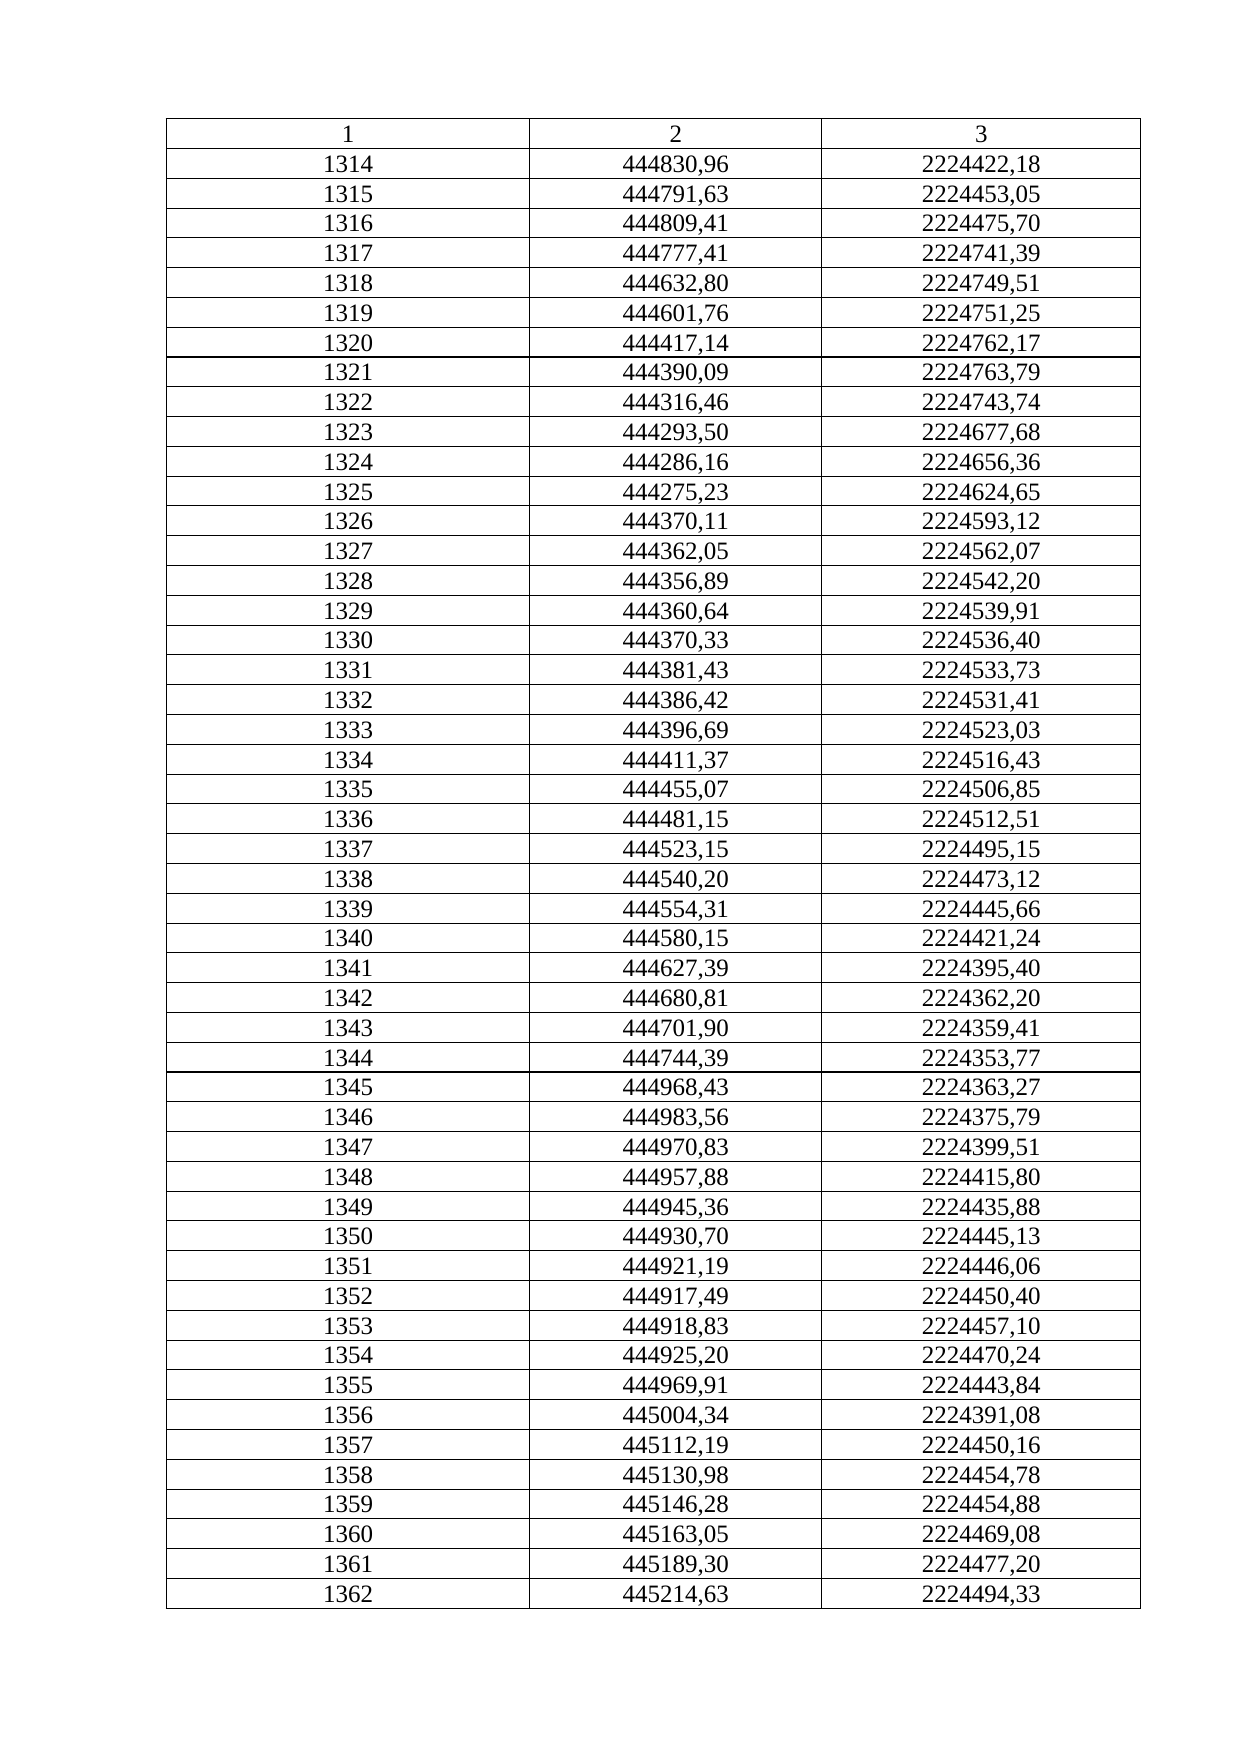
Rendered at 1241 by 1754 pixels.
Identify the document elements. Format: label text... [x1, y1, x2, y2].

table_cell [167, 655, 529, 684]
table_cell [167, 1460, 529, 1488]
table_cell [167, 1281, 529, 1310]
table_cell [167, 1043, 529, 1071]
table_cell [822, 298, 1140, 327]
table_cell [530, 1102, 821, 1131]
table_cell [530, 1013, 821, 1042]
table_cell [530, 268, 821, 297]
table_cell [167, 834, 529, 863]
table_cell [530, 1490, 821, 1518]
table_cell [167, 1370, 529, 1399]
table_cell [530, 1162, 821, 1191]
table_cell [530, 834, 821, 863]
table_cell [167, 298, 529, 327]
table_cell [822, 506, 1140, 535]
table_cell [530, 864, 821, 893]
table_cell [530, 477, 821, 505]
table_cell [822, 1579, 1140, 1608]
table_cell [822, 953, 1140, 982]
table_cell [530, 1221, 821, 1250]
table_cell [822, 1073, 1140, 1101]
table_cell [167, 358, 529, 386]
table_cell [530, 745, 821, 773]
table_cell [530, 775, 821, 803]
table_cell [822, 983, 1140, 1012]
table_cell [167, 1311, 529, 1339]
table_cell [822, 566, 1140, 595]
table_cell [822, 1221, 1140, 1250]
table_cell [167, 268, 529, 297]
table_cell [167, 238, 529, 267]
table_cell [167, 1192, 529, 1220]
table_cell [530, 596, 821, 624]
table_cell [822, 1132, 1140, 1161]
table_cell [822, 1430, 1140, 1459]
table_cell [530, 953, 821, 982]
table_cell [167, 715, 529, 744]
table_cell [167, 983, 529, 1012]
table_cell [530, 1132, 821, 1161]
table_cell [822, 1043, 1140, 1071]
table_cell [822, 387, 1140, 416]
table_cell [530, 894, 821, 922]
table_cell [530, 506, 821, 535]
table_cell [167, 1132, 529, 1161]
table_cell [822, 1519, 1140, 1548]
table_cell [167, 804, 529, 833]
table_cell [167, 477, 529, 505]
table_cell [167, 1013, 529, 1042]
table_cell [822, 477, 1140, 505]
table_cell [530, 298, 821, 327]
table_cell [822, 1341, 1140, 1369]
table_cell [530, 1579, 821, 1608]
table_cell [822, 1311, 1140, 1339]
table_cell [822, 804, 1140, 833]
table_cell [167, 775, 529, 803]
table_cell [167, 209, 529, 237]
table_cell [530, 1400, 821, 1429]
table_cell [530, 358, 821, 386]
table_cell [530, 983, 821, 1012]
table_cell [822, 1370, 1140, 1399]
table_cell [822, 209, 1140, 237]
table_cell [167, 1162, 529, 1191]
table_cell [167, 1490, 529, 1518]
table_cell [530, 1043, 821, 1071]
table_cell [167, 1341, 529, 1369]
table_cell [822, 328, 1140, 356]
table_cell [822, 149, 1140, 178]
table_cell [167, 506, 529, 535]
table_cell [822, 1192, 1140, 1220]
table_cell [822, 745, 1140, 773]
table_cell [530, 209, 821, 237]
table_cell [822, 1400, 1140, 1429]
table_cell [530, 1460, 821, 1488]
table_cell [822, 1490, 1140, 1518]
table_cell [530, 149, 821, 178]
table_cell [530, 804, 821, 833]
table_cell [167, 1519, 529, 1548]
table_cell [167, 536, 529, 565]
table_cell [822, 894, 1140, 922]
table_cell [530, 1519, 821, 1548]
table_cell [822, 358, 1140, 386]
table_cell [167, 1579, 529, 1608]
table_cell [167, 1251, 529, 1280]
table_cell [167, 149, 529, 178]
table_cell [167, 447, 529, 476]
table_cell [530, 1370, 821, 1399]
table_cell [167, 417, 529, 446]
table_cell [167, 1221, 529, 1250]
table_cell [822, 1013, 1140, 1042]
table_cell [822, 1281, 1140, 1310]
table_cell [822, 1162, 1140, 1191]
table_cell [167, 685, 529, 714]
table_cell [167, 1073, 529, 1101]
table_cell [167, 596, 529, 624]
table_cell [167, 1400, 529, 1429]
table_header 1 [167, 119, 529, 148]
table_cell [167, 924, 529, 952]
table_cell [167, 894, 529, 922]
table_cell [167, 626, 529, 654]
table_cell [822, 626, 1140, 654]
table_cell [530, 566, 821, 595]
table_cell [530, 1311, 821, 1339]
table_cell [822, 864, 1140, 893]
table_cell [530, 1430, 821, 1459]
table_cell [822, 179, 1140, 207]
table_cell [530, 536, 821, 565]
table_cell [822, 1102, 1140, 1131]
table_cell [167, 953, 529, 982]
table_header 2 [530, 119, 821, 148]
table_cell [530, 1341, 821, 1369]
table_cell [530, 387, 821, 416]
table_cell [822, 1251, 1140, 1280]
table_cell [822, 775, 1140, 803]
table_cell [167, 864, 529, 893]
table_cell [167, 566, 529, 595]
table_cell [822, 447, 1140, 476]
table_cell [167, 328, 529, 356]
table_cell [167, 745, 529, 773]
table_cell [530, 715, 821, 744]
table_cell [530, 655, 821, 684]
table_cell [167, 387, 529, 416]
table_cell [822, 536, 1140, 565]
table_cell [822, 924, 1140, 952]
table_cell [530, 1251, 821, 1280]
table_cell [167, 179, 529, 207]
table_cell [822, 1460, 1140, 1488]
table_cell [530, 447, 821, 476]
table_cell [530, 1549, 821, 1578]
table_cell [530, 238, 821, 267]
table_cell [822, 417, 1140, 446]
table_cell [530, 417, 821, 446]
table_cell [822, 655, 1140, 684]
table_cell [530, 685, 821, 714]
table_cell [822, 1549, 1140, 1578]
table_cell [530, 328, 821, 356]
table_header 3 [822, 119, 1140, 148]
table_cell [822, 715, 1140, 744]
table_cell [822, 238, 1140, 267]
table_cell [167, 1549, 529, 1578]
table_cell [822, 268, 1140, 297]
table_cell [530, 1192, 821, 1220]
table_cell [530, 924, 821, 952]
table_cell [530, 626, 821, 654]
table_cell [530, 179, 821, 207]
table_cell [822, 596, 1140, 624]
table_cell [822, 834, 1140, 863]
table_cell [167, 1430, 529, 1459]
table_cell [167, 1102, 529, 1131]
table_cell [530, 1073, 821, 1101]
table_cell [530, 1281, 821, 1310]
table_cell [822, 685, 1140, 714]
